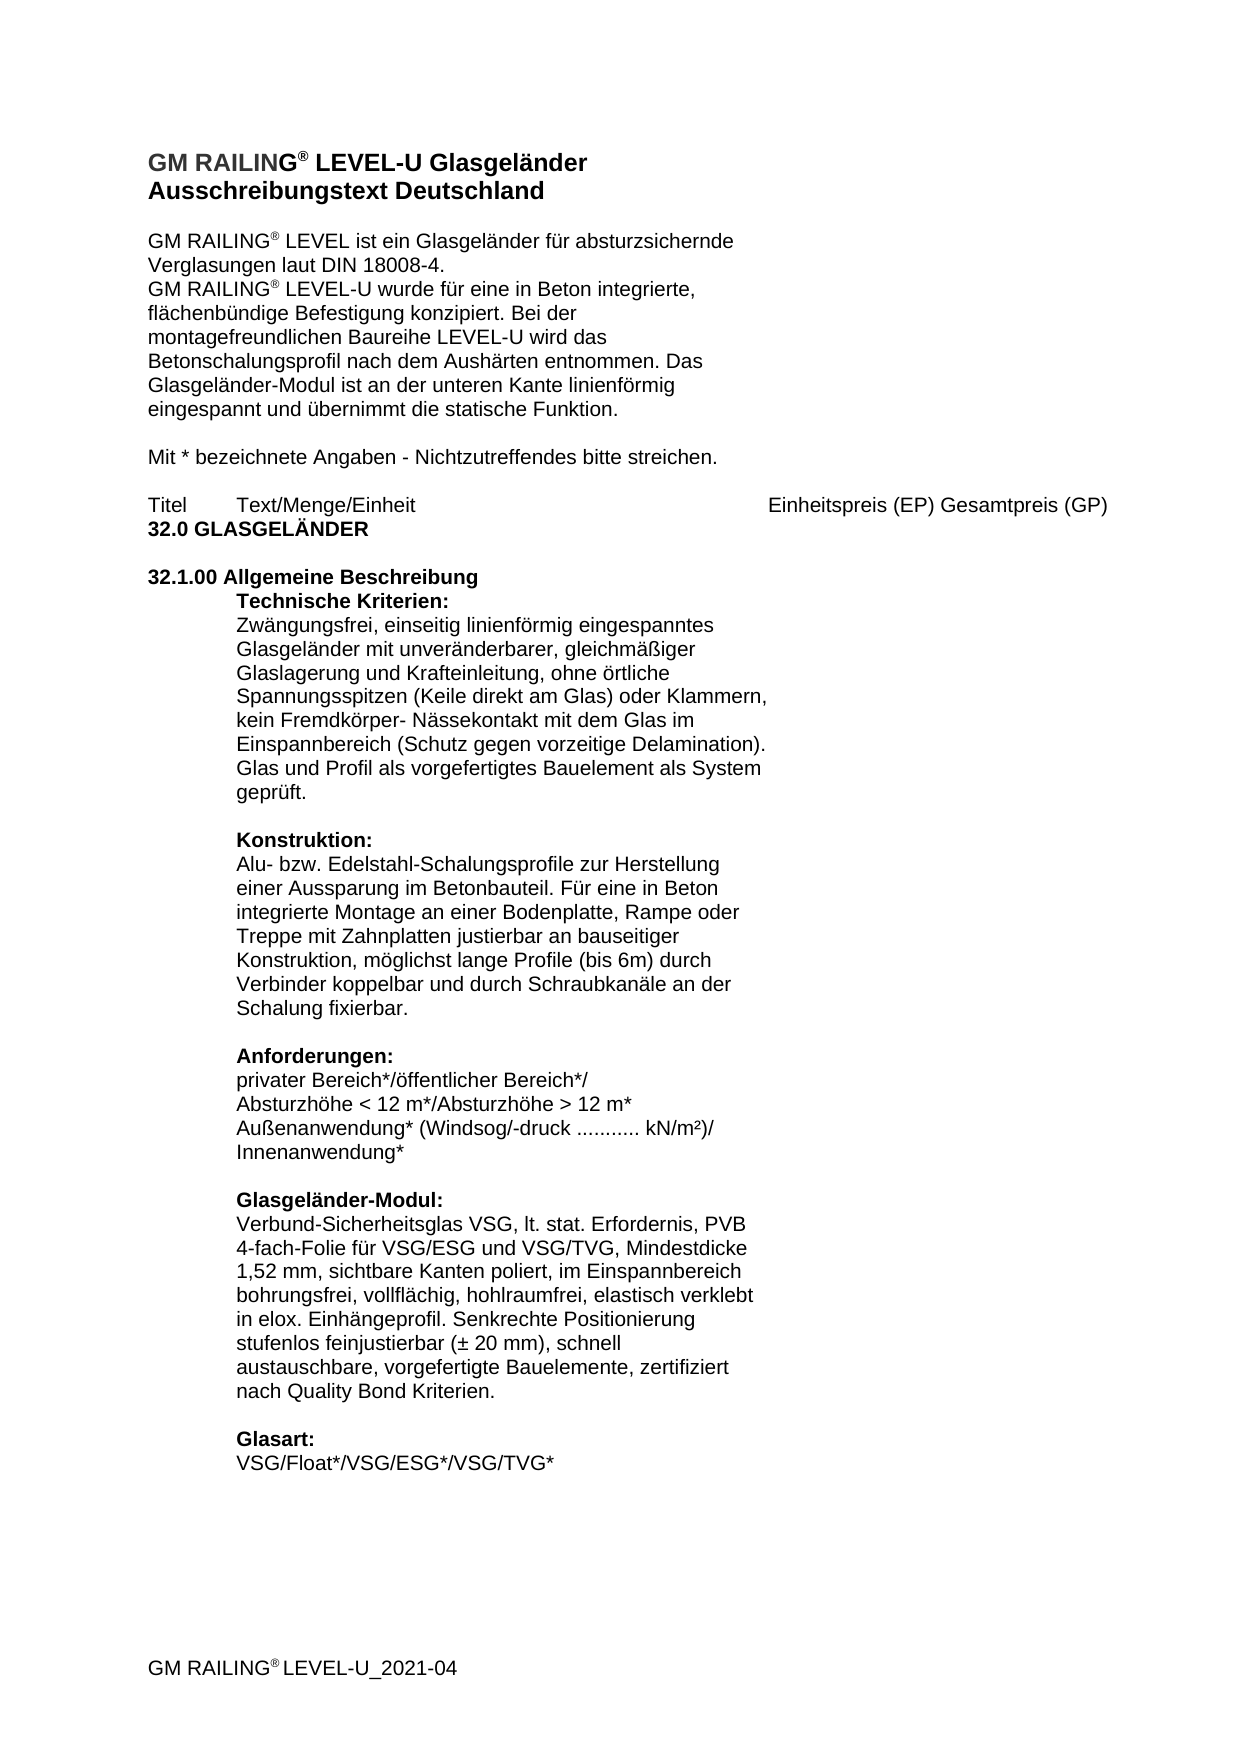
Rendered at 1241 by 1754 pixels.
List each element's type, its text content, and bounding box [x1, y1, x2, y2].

text Glasart: [236, 1427, 768, 1451]
text GM RAILING® LEVEL-U Glasgeländer [148, 148, 812, 176]
text Innenanwendung* [236, 1139, 768, 1163]
text GM RAILING® LEVEL-U wurde für eine in Beton integrierte, flächenbündige Befestigung konzipiert. Bei der montagefreundlichen Baureihe LEVEL-U wird das Betonschalungsprofil nach dem Aushärten entnommen. Das Glasgeländer-Modul ist an der unteren Kante linienförmig eingespannt und übernimmt die statische Funktion. [148, 277, 768, 421]
text 32.1.00 Allgemeine Beschreibung [148, 564, 768, 588]
text privater Bereich*/öffentlicher Bereich*/ [236, 1068, 768, 1092]
text Außenanwendung* (Windsog/-druck ........... kN/m²)/ [236, 1116, 768, 1139]
text VSG/Float*/VSG/ESG*/VSG/TVG* [236, 1451, 768, 1475]
text Absturzhöhe < 12 m*/Absturzhöhe > 12 m* [236, 1092, 768, 1116]
text Anforderungen: [236, 1044, 768, 1068]
text 32.0 GLASGELÄNDER [148, 517, 812, 541]
text Titel Text/Menge/Einheit Einheitspreis (EP) Gesamtpreis (GP) [148, 493, 1152, 517]
text Verbund-Sicherheitsglas VSG, lt. stat. Erfordernis, PVB 4-fach-Folie für VSG/ESG und VSG/TVG, Mindestdicke 1,52 mm, sichtbare Kanten poliert, im Einspannbereich bohrungsfrei, vollflächig, hohlraumfrei, elastisch verklebt in elox. Einhängeprofil. Senkrechte Positionierung stufenlos feinjustierbar (± 20 mm), schnell austauschbare, vorgefertigte Bauelemente, zertifiziert nach Quality Bond Kriterien. [236, 1211, 768, 1403]
text Zwängungsfrei, einseitig linienförmig eingespanntes Glasgeländer mit unveränderbarer, gleichmäßiger Glaslagerung und Krafteinleitung, ohne örtliche Spannungsspitzen (Keile direkt am Glas) oder Klammern, kein Fremdkörper- Nässekontakt mit dem Glas im Einspannbereich (Schutz gegen vorzeitige Delamination). Glas und Profil als vorgefertigtes Bauelement als System geprüft. [236, 612, 768, 804]
text Konstruktion: [236, 828, 768, 852]
text Mit * bezeichnete Angaben - Nichtzutreffendes bitte streichen. [148, 445, 768, 469]
text Alu- bzw. Edelstahl-Schalungsprofile zur Herstellung einer Aussparung im Betonbauteil. Für eine in Beton integrierte Montage an einer Bodenplatte, Rampe oder Treppe mit Zahnplatten justierbar an bauseitiger Konstruktion, möglichst lange Profile (bis 6m) durch Verbinder koppelbar und durch Schraubkanäle an der Schalung fixierbar. [236, 852, 768, 1020]
text Glasgeländer-Modul: [236, 1187, 768, 1211]
text Technische Kriterien: [236, 588, 768, 612]
text GM RAILING® LEVEL ist ein Glasgeländer für absturzsichernde Verglasungen laut DIN 18008-4. [148, 229, 768, 277]
text Ausschreibungstext Deutschland [148, 176, 812, 205]
